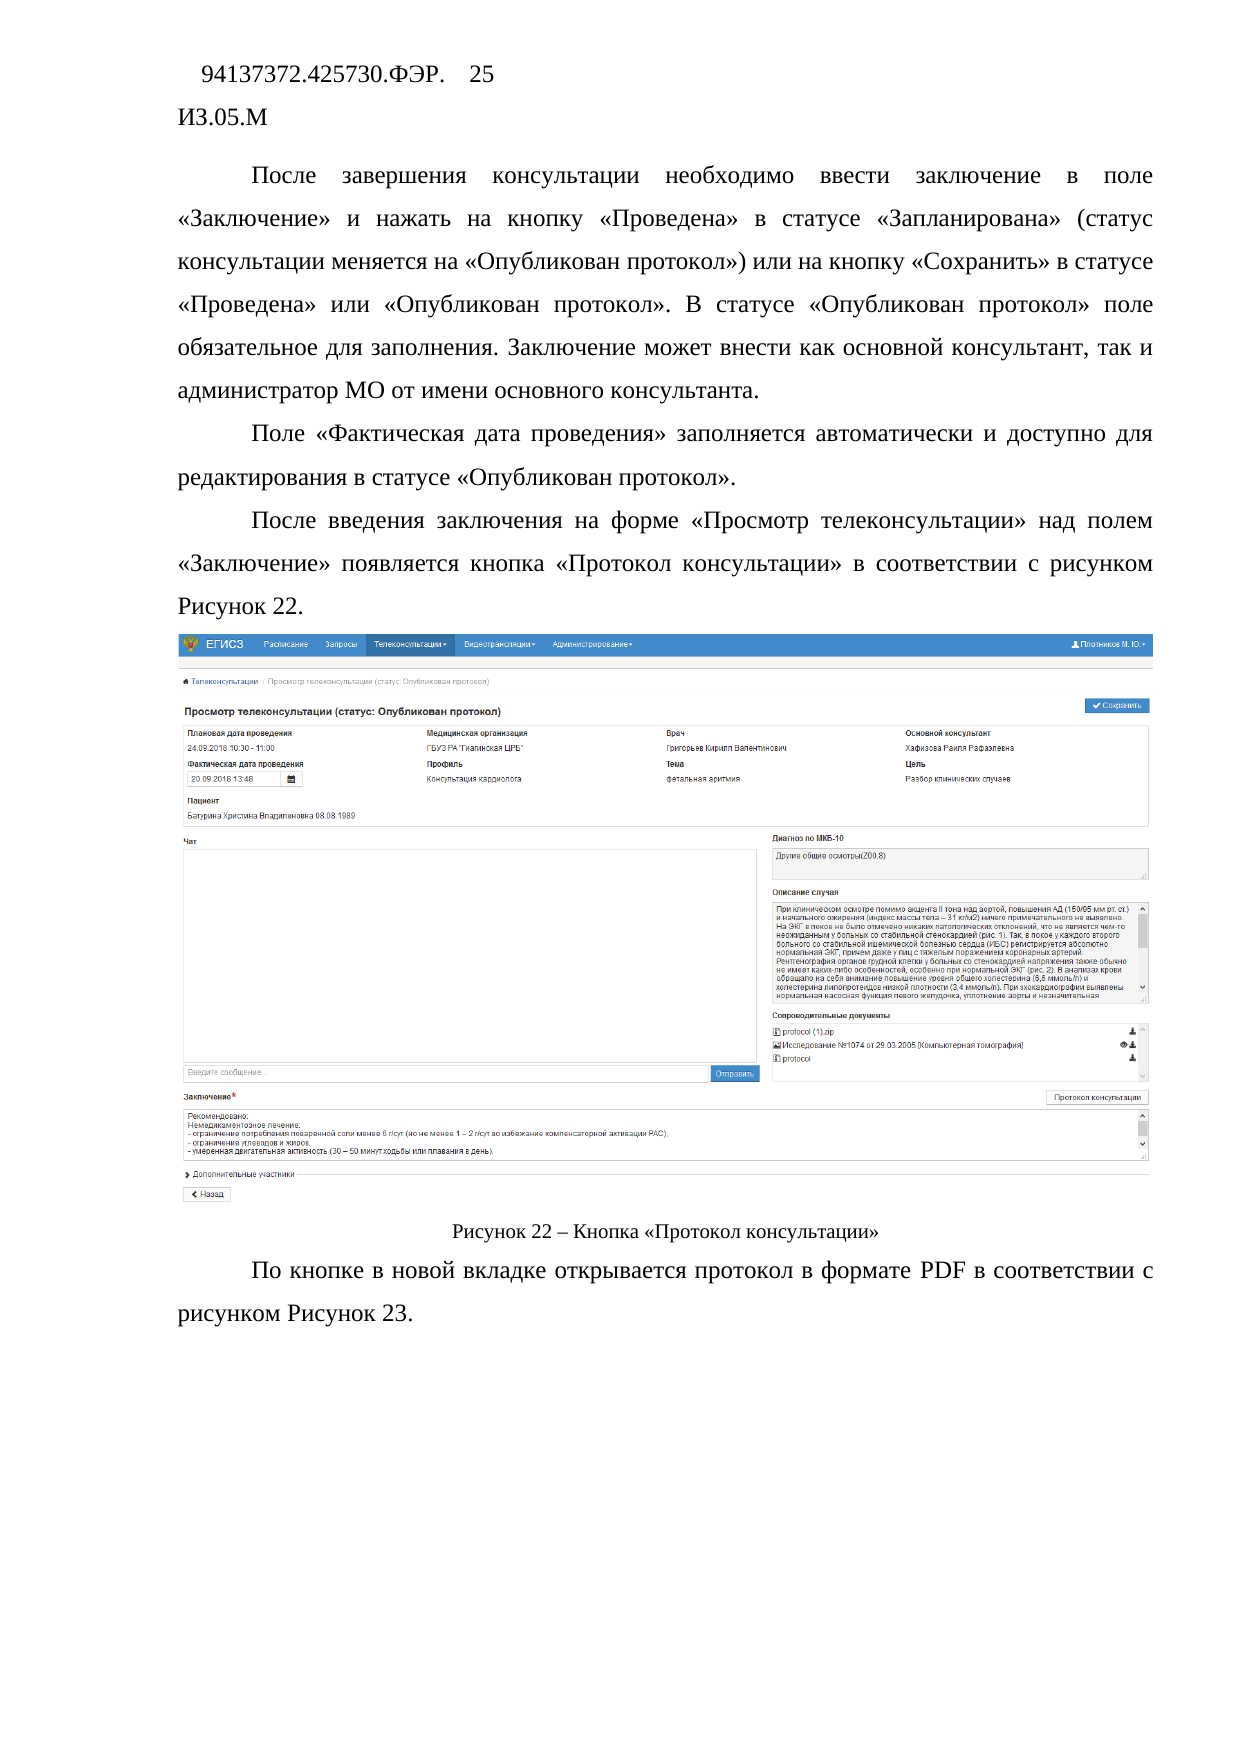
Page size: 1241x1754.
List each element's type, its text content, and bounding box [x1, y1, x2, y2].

text Рисунок 22 – Кнопка «Протокол консультации» [177, 1219, 1154, 1243]
text Поле «Фактическая дата проведения» заполняется автоматически и доступно для редактирования в статусе «Опубликован протокол». [177, 418, 1154, 490]
text По кнопке в новой вкладке открывается протокол в формате PDF в соответствии с рисунком Рисунок 23. [177, 1255, 1154, 1327]
text После завершения консультации необходимо ввести заключение в поле «Заключение» и нажать на кнопку «Проведена» в статусе «Запланирована» (статус консультации меняется на «Опубликован протокол») или на кнопку «Сохранить» в статусе «Проведена» или «Опубликован протокол». В статусе «Опубликован протокол» поле обязательное для заполнения. Заключение может внести как основной консультант, так и администратор МО от имени основного консультанта. [177, 133, 1154, 404]
text После введения заключения на форме «Просмотр телеконсультации» над полем «Заключение» появляется кнопка «Протокол консультации» в соответствии с рисунком Рисунок 22. [177, 505, 1154, 620]
picture [178, 634, 1153, 1205]
